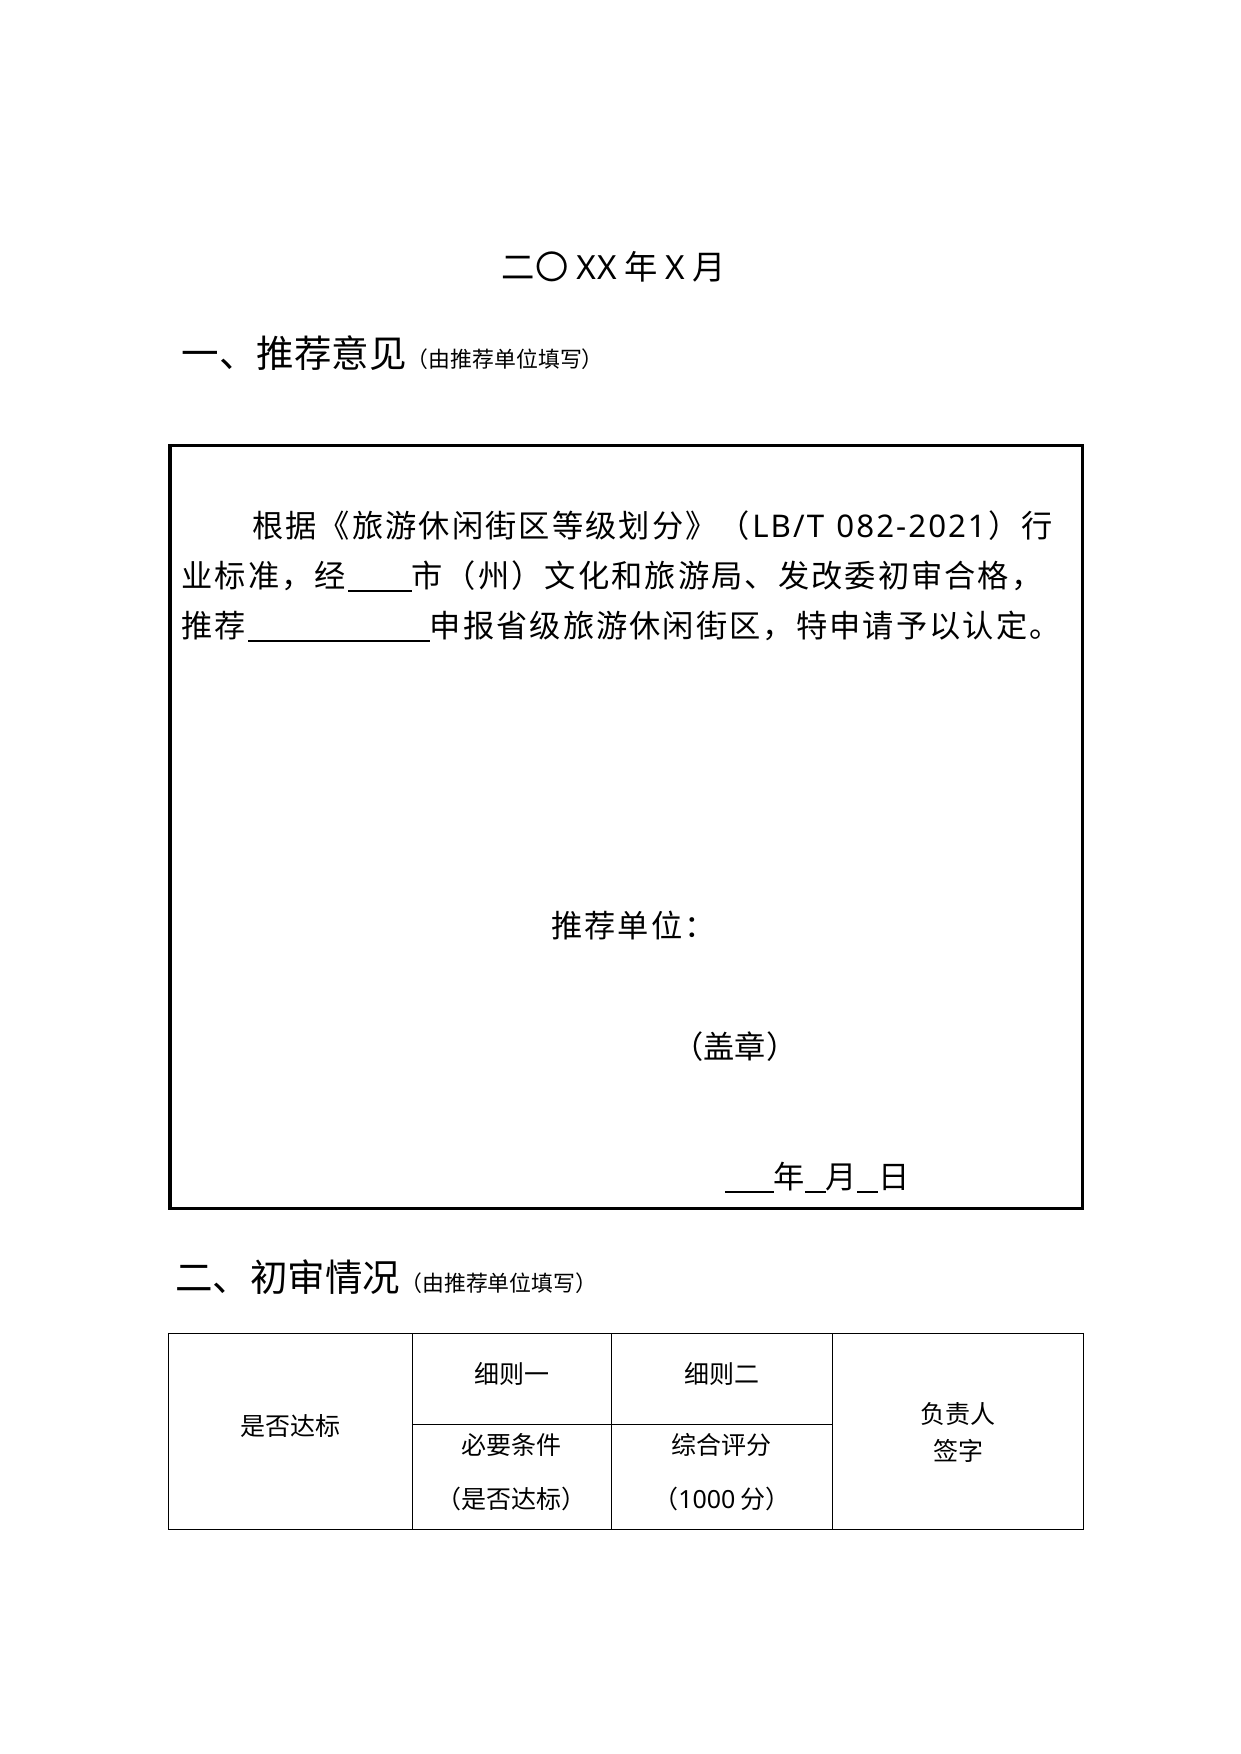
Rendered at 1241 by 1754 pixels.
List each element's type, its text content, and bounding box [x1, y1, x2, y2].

table_header 细则一 [413, 1334, 611, 1424]
table_cell 综合评分 （1000分） [612, 1425, 832, 1528]
text 二〇XX年X月 [139, 233, 1087, 298]
table_header 细则二 [612, 1334, 832, 1424]
table_header 是否达标 [169, 1334, 412, 1528]
table_header 负责人 签字 [833, 1334, 1083, 1528]
text 二、初审情况（由推荐单位填写） [165, 1243, 1087, 1308]
table_header 根据《旅游休闲街区等级划分》（LB/T 082-2021）行业标准，经 市（州）文化和旅游局、发改委初审合格，推荐 申报省级旅游休闲街区，特申请予以认定。 推荐单位： （盖章） 年 月 日 [172, 447, 1081, 1207]
subtitle 一、推荐意见（由推荐单位填写） [165, 319, 1087, 384]
table_cell 必要条件 （是否达标） [413, 1425, 611, 1528]
